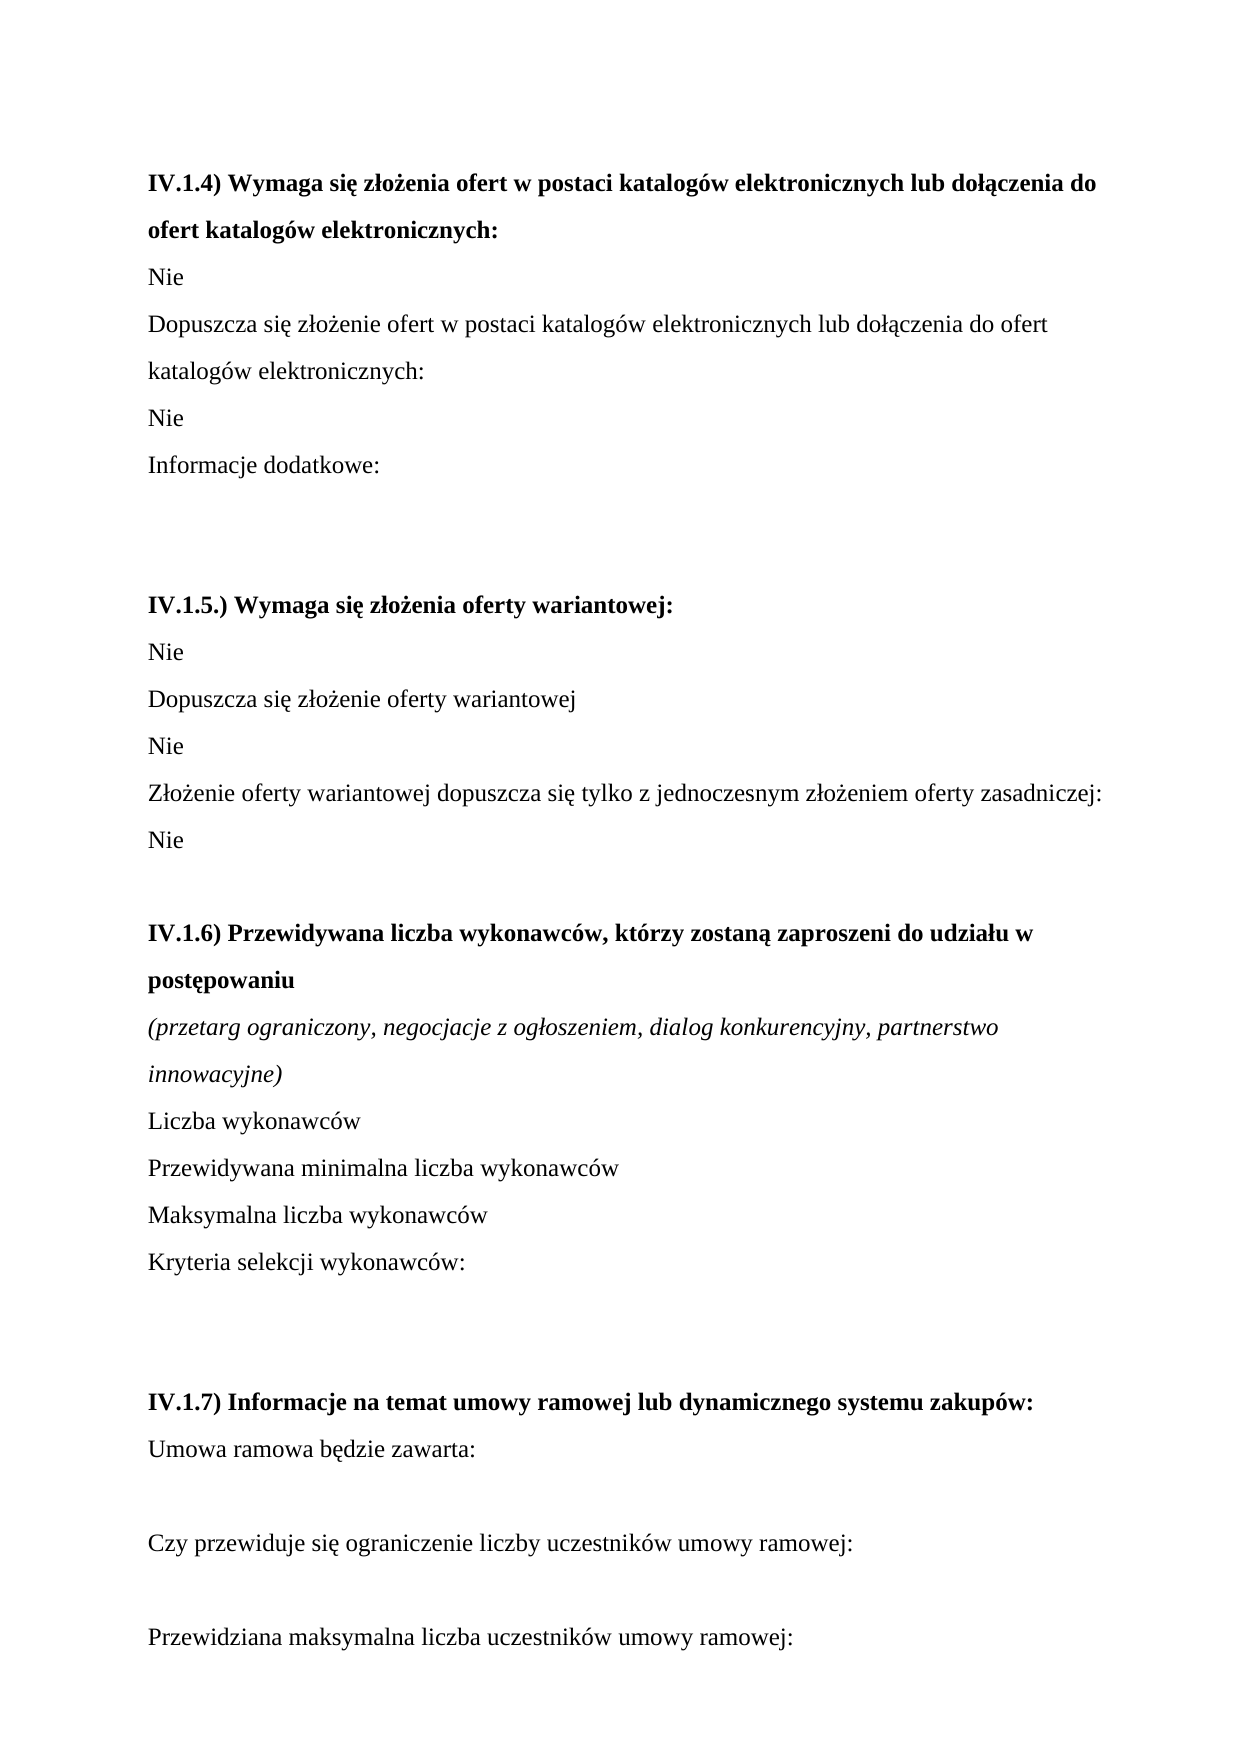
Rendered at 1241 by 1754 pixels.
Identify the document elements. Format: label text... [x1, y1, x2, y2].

text Nie Dopuszcza się złożenie ofert w postaci katalogów elektronicznych lub dołączenia do ofert katalogów elektronicznych: Nie Informacje dodatkowe: [148, 244, 1122, 525]
text Nie Dopuszcza się złożenie oferty wariantowej Nie Złożenie oferty wariantowej dopuszcza się tylko z jednoczesnym złożeniem oferty zasadniczej: Nie [148, 619, 1122, 853]
text IV.1.4) Wymaga się złożenia ofert w postaci katalogów elektronicznych lub dołączenia do ofert katalogów elektronicznych: [148, 103, 1122, 244]
text IV.1.6) Przewidywana liczba wykonawców, którzy zostaną zaproszeni do udziału w postępowaniu (przetarg ograniczony, negocjacje z ogłoszeniem, dialog konkurencyjny, partnerstwo innowacyjne) [148, 853, 1122, 1088]
text Liczba wykonawców Przewidywana minimalna liczba wykonawców Maksymalna liczba wykonawców Kryteria selekcji wykonawców: [148, 1088, 1122, 1322]
text IV.1.7) Informacje na temat umowy ramowej lub dynamicznego systemu zakupów: [148, 1322, 1122, 1416]
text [148, 1416, 1122, 1650]
text IV.1.5.) Wymaga się złożenia oferty wariantowej: [148, 525, 1122, 619]
